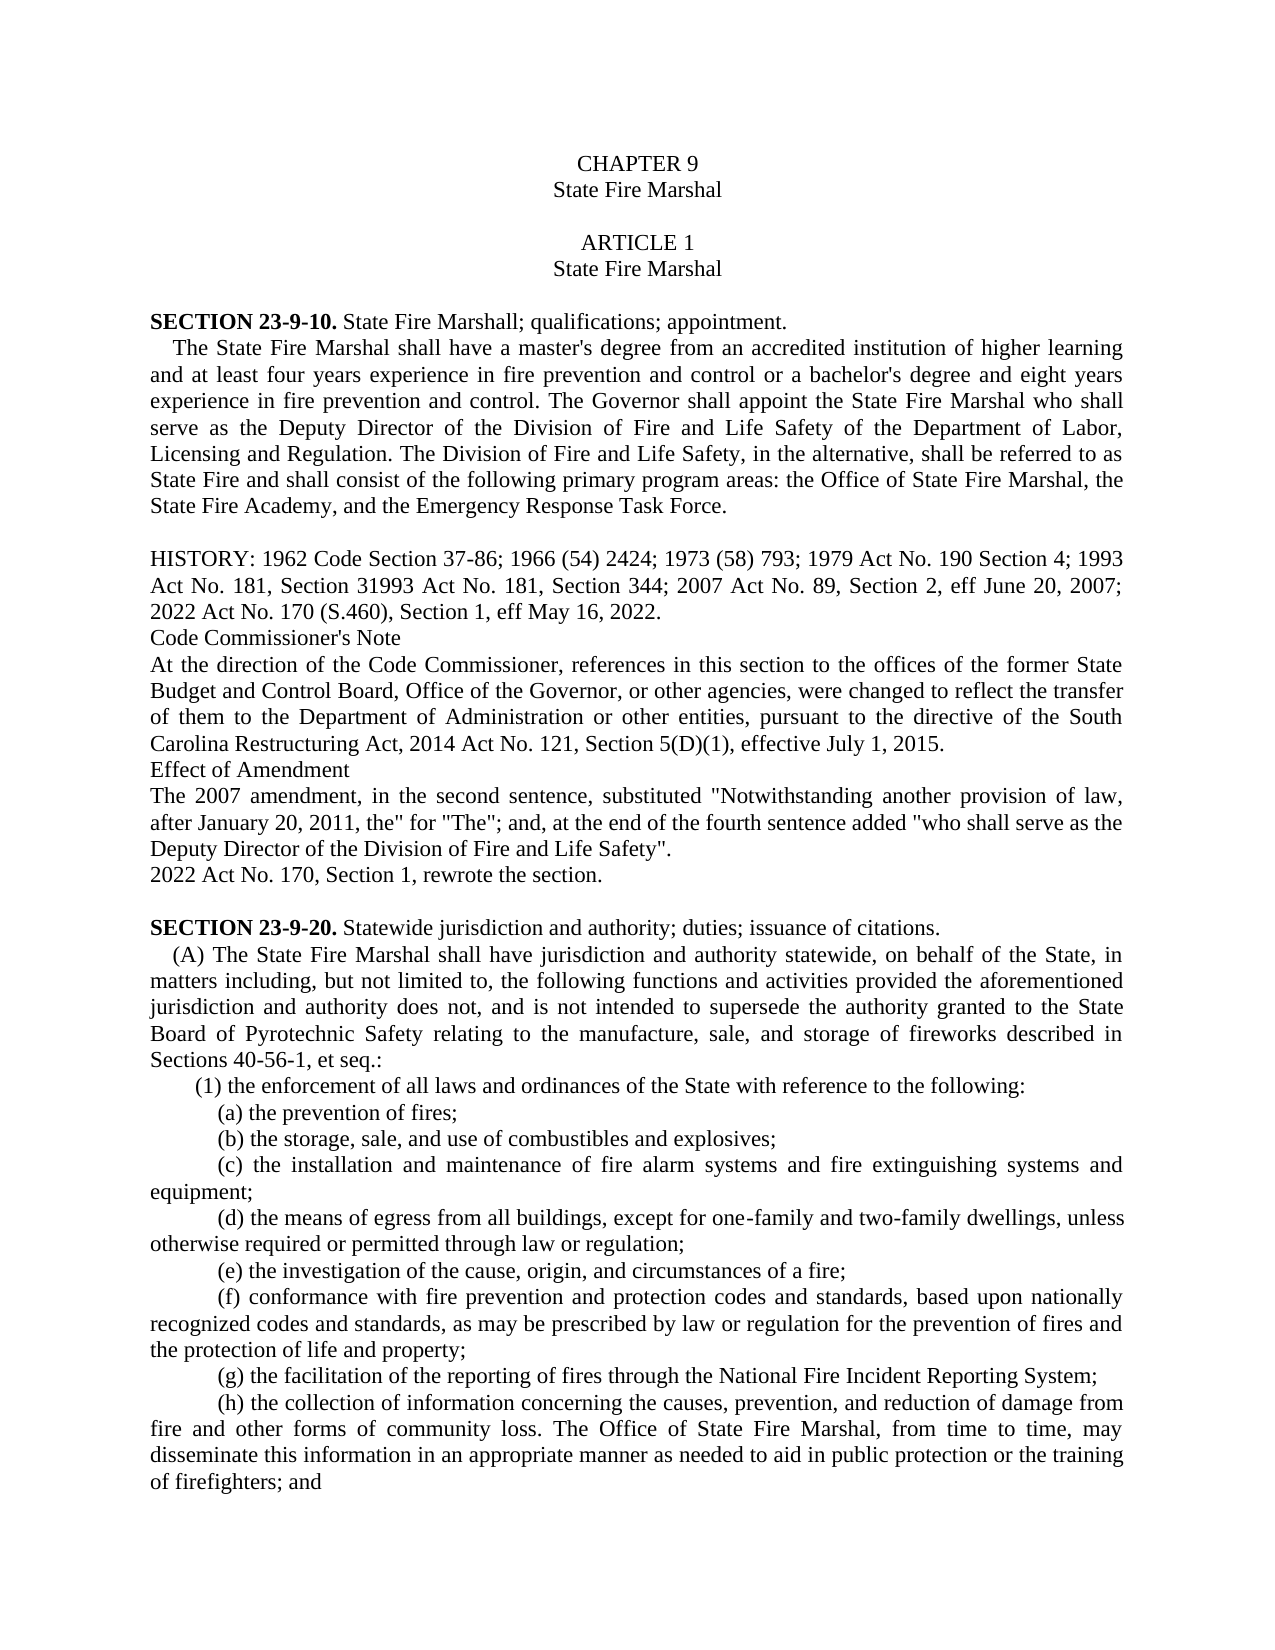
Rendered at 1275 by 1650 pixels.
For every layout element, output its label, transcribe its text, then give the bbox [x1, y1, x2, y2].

text (h) the collection of information concerning the causes, prevention, and reduction of damage from fire and other forms of community loss. The Office of State Fire Marshal, from time to time, may disseminate this information in an appropriate manner as needed to aid in public protection or the training of firefighters; and [150, 1389, 1125, 1494]
text State Fire Marshal [150, 255, 1125, 282]
text (b) the storage, sale, and use of combustibles and explosives; [150, 1125, 1125, 1151]
text SECTION 23-9-10. State Fire Marshall; qualifications; appointment. [150, 308, 1125, 334]
text (e) the investigation of the cause, origin, and circumstances of a fire; [150, 1257, 1125, 1283]
text 2022 Act No. 170, Section 1, rewrote the section. [150, 862, 1125, 888]
text At the direction of the Code Commissioner, references in this section to the offices of the former State Budget and Control Board, Office of the Governor, or other agencies, were changed to reflect the transfer of them to the Department of Administration or other entities, pursuant to the directive of the South Carolina Restructuring Act, 2014 Act No. 121, Section 5(D)(1), effective July 1, 2015. [150, 651, 1125, 756]
text (d) the means of egress from all buildings, except for one-family and two-family dwellings, unless otherwise required or permitted through law or regulation; [150, 1204, 1125, 1257]
text Code Commissioner's Note [150, 624, 1125, 651]
text The 2007 amendment, in the second sentence, substituted "Notwithstanding another provision of law, after January 20, 2011, the" for "The"; and, at the end of the fourth sentence added "who shall serve as the Deputy Director of the Division of Fire and Life Safety". [150, 782, 1125, 862]
text HISTORY: 1962 Code Section 37-86; 1966 (54) 2424; 1973 (58) 793; 1979 Act No. 190 Section 4; 1993 Act No. 181, Section 31993 Act No. 181, Section 344; 2007 Act No. 89, Section 2, eff June 20, 2007; 2022 Act No. 170 (S.460), Section 1, eff May 16, 2022. [150, 545, 1125, 624]
text (1) the enforcement of all laws and ordinances of the State with reference to the following: [150, 1072, 1125, 1099]
text CHAPTER 9 [150, 150, 1125, 176]
text Effect of Amendment [150, 756, 1125, 782]
text ARTICLE 1 [150, 229, 1125, 255]
text (A) The State Fire Marshal shall have jurisdiction and authority statewide, on behalf of the State, in matters including, but not limited to, the following functions and activities provided the aforementioned jurisdiction and authority does not, and is not intended to supersede the authority granted to the State Board of Pyrotechnic Safety relating to the manufacture, sale, and storage of fireworks described in Sections 40-56-1, et seq.: [150, 941, 1125, 1072]
text (a) the prevention of fires; [150, 1099, 1125, 1125]
text (f) conformance with fire prevention and protection codes and standards, based upon nationally recognized codes and standards, as may be prescribed by law or regulation for the prevention of fires and the protection of life and property; [150, 1283, 1125, 1362]
text (c) the installation and maintenance of fire alarm systems and fire extinguishing systems and equipment; [150, 1151, 1125, 1204]
text (g) the facilitation of the reporting of fires through the National Fire Incident Reporting System; [150, 1362, 1125, 1389]
text SECTION 23-9-20. Statewide jurisdiction and authority; duties; issuance of citations. [150, 914, 1125, 941]
text State Fire Marshal [150, 176, 1125, 203]
text The State Fire Marshal shall have a master's degree from an accredited institution of higher learning and at least four years experience in fire prevention and control or a bachelor's degree and eight years experience in fire prevention and control. The Governor shall appoint the State Fire Marshal who shall serve as the Deputy Director of the Division of Fire and Life Safety of the Department of Labor, Licensing and Regulation. The Division of Fire and Life Safety, in the alternative, shall be referred to as State Fire and shall consist of the following primary program areas: the Office of State Fire Marshal, the State Fire Academy, and the Emergency Response Task Force. [150, 334, 1125, 519]
